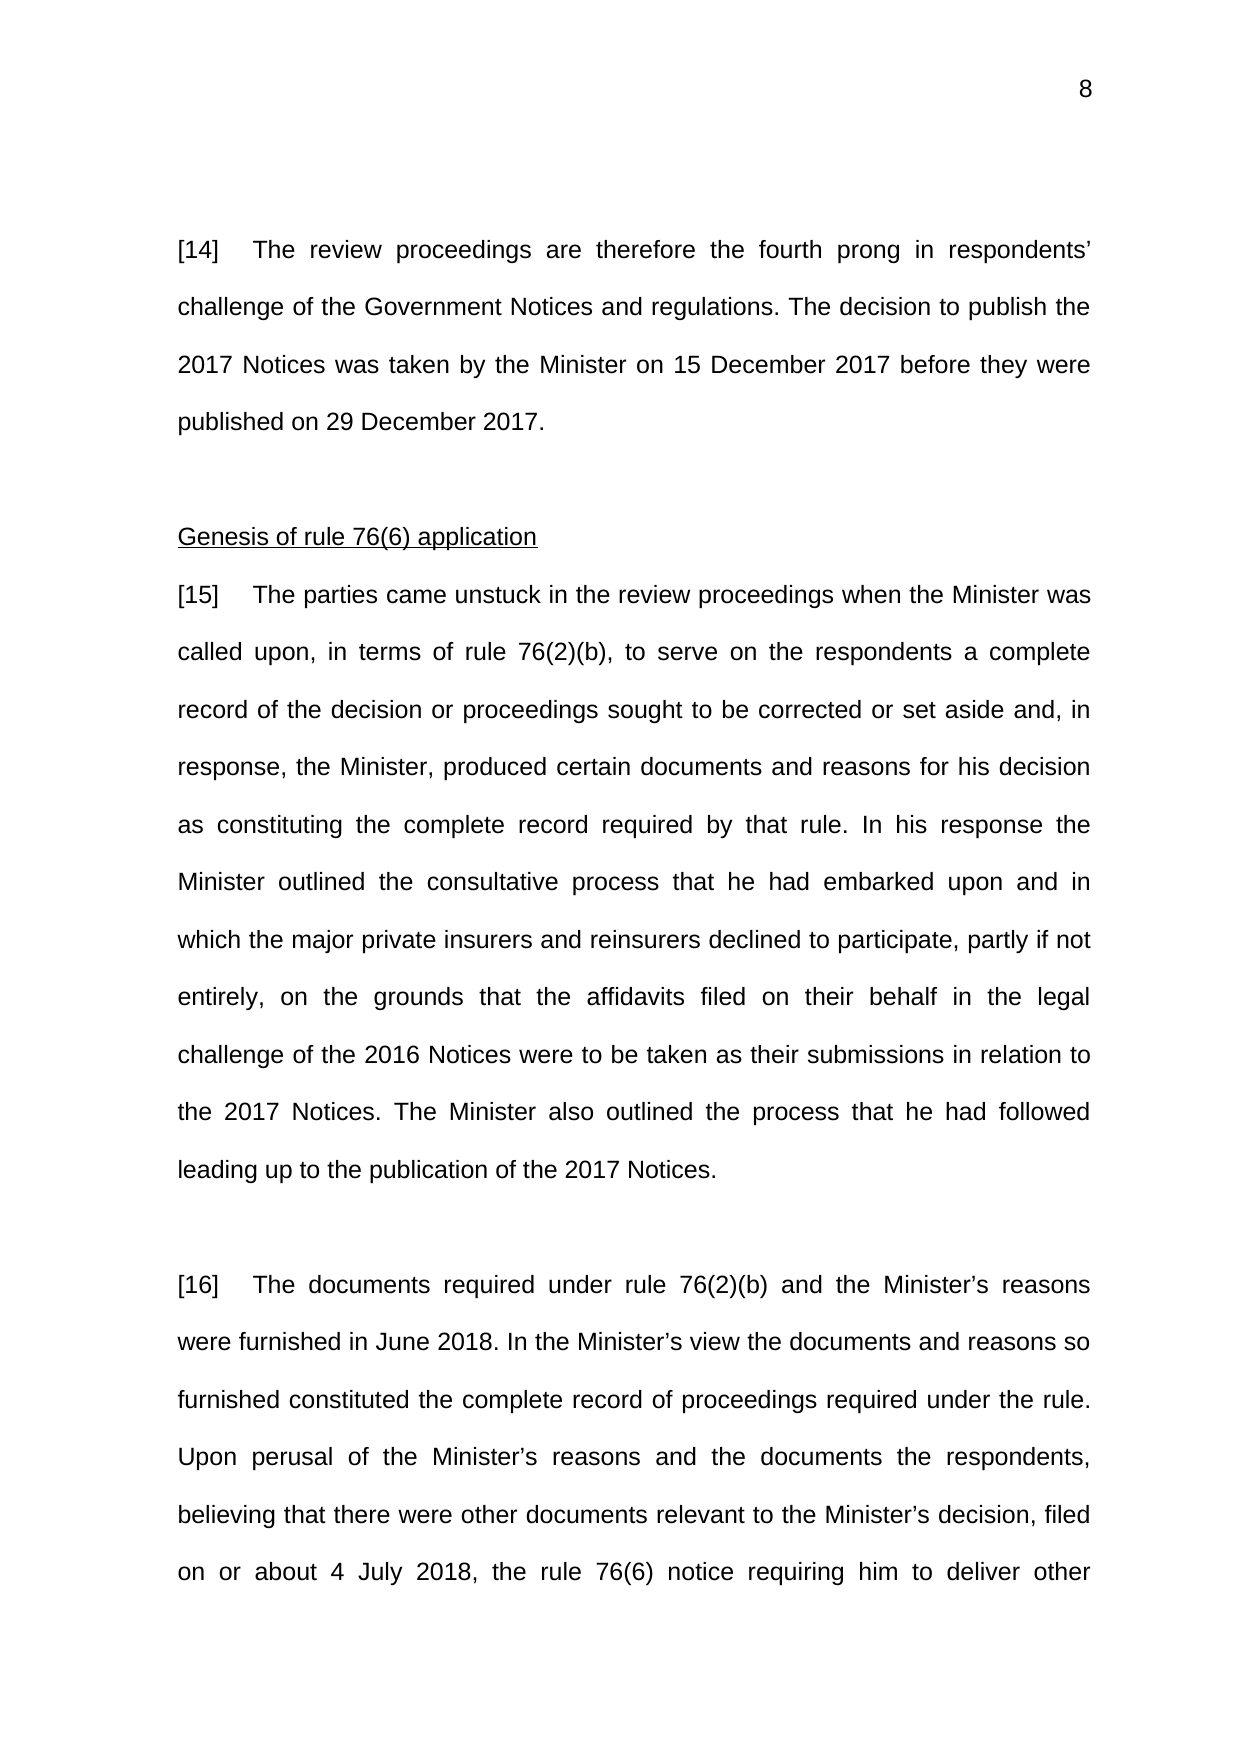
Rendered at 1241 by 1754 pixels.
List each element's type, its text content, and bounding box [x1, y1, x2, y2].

list The review proceedings are therefore the fourth prong in respondents’ challenge of the Government Notices and regulations. The decision to publish the 2017 Notices was taken by the Minister on 15 December 2017 before they were published on 29 December 2017. [177, 235, 1092, 436]
text Genesis of rule 76(6) application [177, 522, 1092, 551]
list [177, 1270, 1092, 1586]
list The parties came unstuck in the review proceedings when the Minister was called upon, in terms of rule 76(2)(b), to serve on the respondents a complete record of the decision or proceedings sought to be corrected or set aside and, in response, the Minister, produced certain documents and reasons for his decision as constituting the complete record required by that rule. In his response the Minister outlined the consultative process that he had embarked upon and in which the major private insurers and reinsurers declined to participate, partly if not entirely, on the grounds that the affidavits filed on their behalf in the legal challenge of the 2016 Notices were to be taken as their submissions in relation to the 2017 Notices. The Minister also outlined the process that he had followed leading up to the publication of the 2017 Notices. [177, 580, 1092, 1183]
